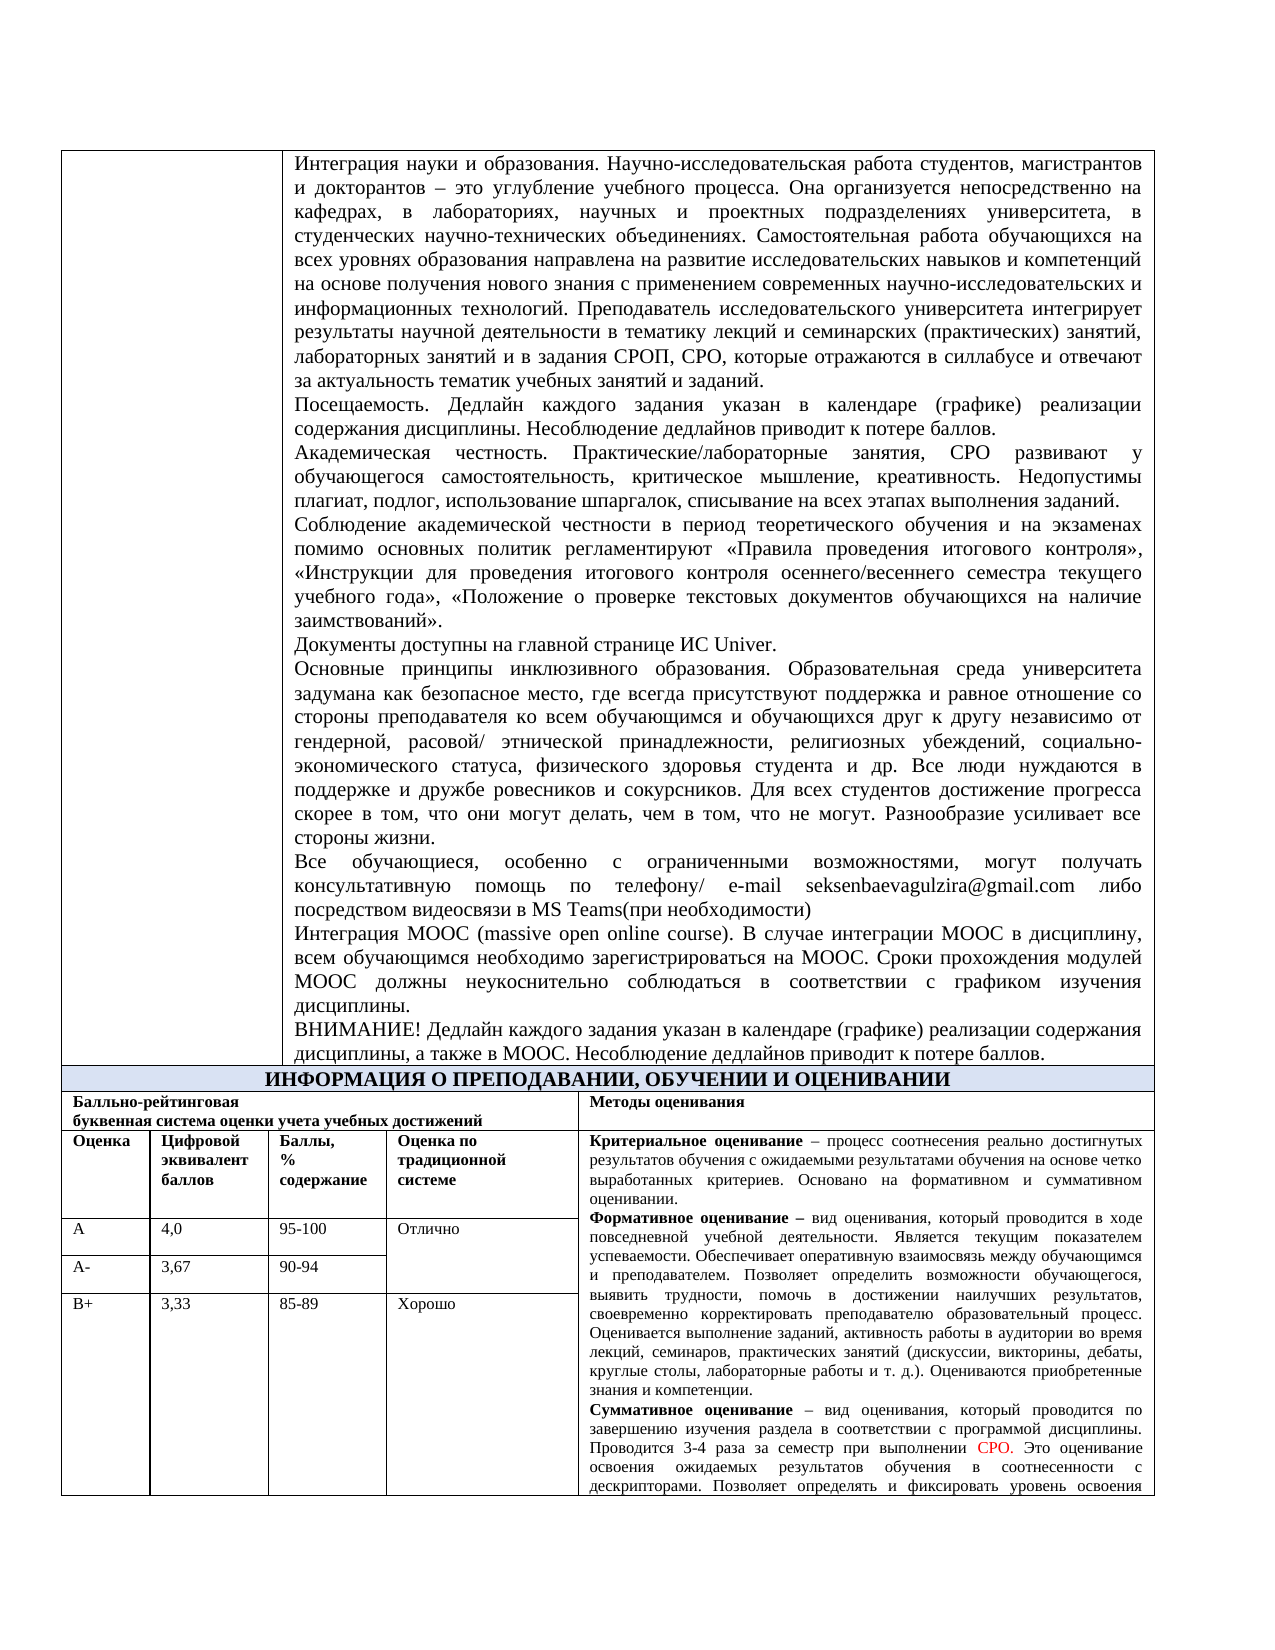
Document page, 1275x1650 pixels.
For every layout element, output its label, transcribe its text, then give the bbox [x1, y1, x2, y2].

table_cell A [62, 1219, 149, 1255]
table_cell 85-89 [269, 1294, 386, 1495]
table_cell 3,33 [151, 1294, 268, 1495]
table_cell 90-94 [269, 1256, 386, 1293]
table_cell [283, 151, 1154, 1065]
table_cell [62, 151, 282, 1065]
table_cell Оценка по традиционной системе [387, 1131, 578, 1218]
table_cell B+ [62, 1294, 149, 1495]
table_cell 3,67 [151, 1256, 268, 1293]
table_cell A- [62, 1256, 149, 1293]
table_cell Оценка [62, 1131, 149, 1218]
table_cell 95-100 [269, 1219, 386, 1255]
table_cell Балльно-рейтинговая буквенная система оценки учета учебных достижений [62, 1092, 578, 1130]
table_cell Методы оценивания [579, 1092, 1154, 1130]
table_cell Хорошо [387, 1294, 578, 1495]
table_cell Цифровой эквивалент баллов [151, 1131, 268, 1218]
table_cell 4,0 [151, 1219, 268, 1255]
table_cell Критериальное оценивание – процесс соотнесения реально достигнутых результатов обучения с ожидаемыми результатами обучения на основе четко выработанных критериев. Основано на формативном и суммативном оценивании. Формативное оценивание – вид оценивания, который проводится в ходе повседневной учебной деятельности. Является текущим показателем успеваемости. Обеспечивает оперативную взаимосвязь между обучающимся и преподавателем. Позволяет определить возможности обучающегося, выявить трудности, помочь в достижении наилучших результатов, своевременно корректировать преподавателю образовательный процесс. Оценивается выполнение заданий, активность работы в аудитории во время лекций, семинаров, практических занятий (дискуссии, викторины, дебаты, круглые столы, лабораторные работы и т. д.). Оцениваются приобретенные знания и компетенции. Суммативное оценивание – вид оценивания, который проводится по завершению изучения раздела в соответствии с программой дисциплины. Проводится 3-4 раза за семестр при выполнении СРО. Это оценивание освоения ожидаемых результатов обучения в соотнесенности с дескрипторами. Позволяет определять и фиксировать уровень освоения дисциплины за определенный период. Оцениваются результаты обучения. [579, 1131, 1154, 1495]
table_cell ИНФОРМАЦИЯ О ПРЕПОДАВАНИИ, ОБУЧЕНИИ И ОЦЕНИВАНИИ [62, 1066, 1154, 1091]
table_cell Баллы, % содержание [269, 1131, 386, 1218]
table_cell Отлично [387, 1219, 578, 1293]
